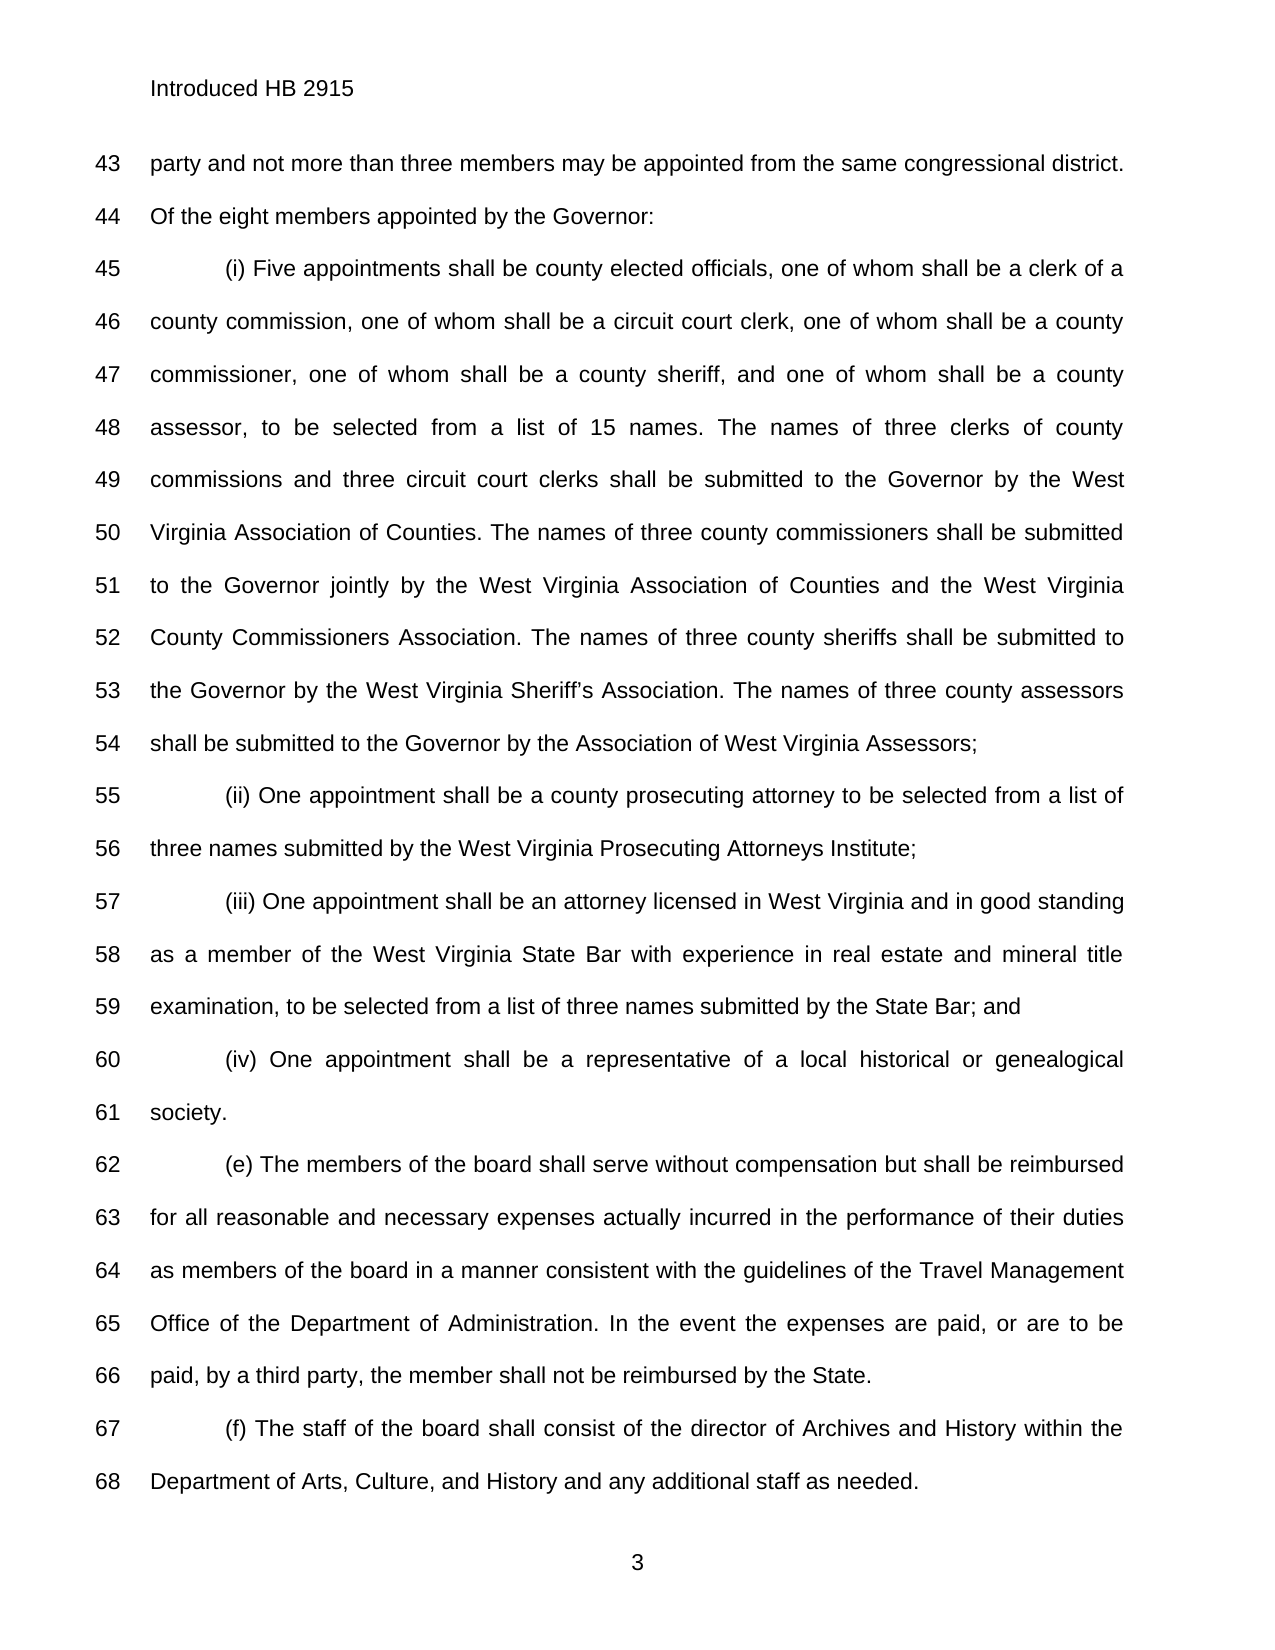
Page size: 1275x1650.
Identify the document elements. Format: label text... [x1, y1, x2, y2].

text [150, 150, 1125, 229]
text (iv) One appointment shall be a representative of a local historical or genealogical society. [150, 1046, 1125, 1125]
text (ii) One appointment shall be a county prosecuting attorney to be selected from a list of three names submitted by the West Virginia Prosecuting Attorneys Institute; [150, 782, 1125, 862]
text (i) Five appointments shall be county elected officials, one of whom shall be a clerk of a county commission, one of whom shall be a circuit court clerk, one of whom shall be a county commissioner, one of whom shall be a county sheriff, and one of whom shall be a county assessor, to be selected from a list of 15 names. The names of three clerks of county commissions and three circuit court clerks shall be submitted to the Governor by the West Virginia Association of Counties. The names of three county commissioners shall be submitted to the Governor jointly by the West Virginia Association of Counties and the West Virginia County Commissioners Association. The names of three county sheriffs shall be submitted to the Governor by the West Virginia Sheriff’s Association. The names of three county assessors shall be submitted to the Governor by the Association of West Virginia Assessors; [150, 255, 1125, 756]
text (e) The members of the board shall serve without compensation but shall be reimbursed for all reasonable and necessary expenses actually incurred in the performance of their duties as members of the board in a manner consistent with the guidelines of the Travel Management Office of the Department of Administration. In the event the expenses are paid, or are to be paid, by a third party, the member shall not be reimbursed by the State. [150, 1151, 1125, 1389]
text (f) The staff of the board shall consist of the director of Archives and History within the Department of Arts, Culture, and History and any additional staff as needed. [150, 1415, 1125, 1494]
text (iii) One appointment shall be an attorney licensed in West Virginia and in good standing as a member of the West Virginia State Bar with experience in real estate and mineral title examination, to be selected from a list of three names submitted by the State Bar; and [150, 888, 1125, 1020]
